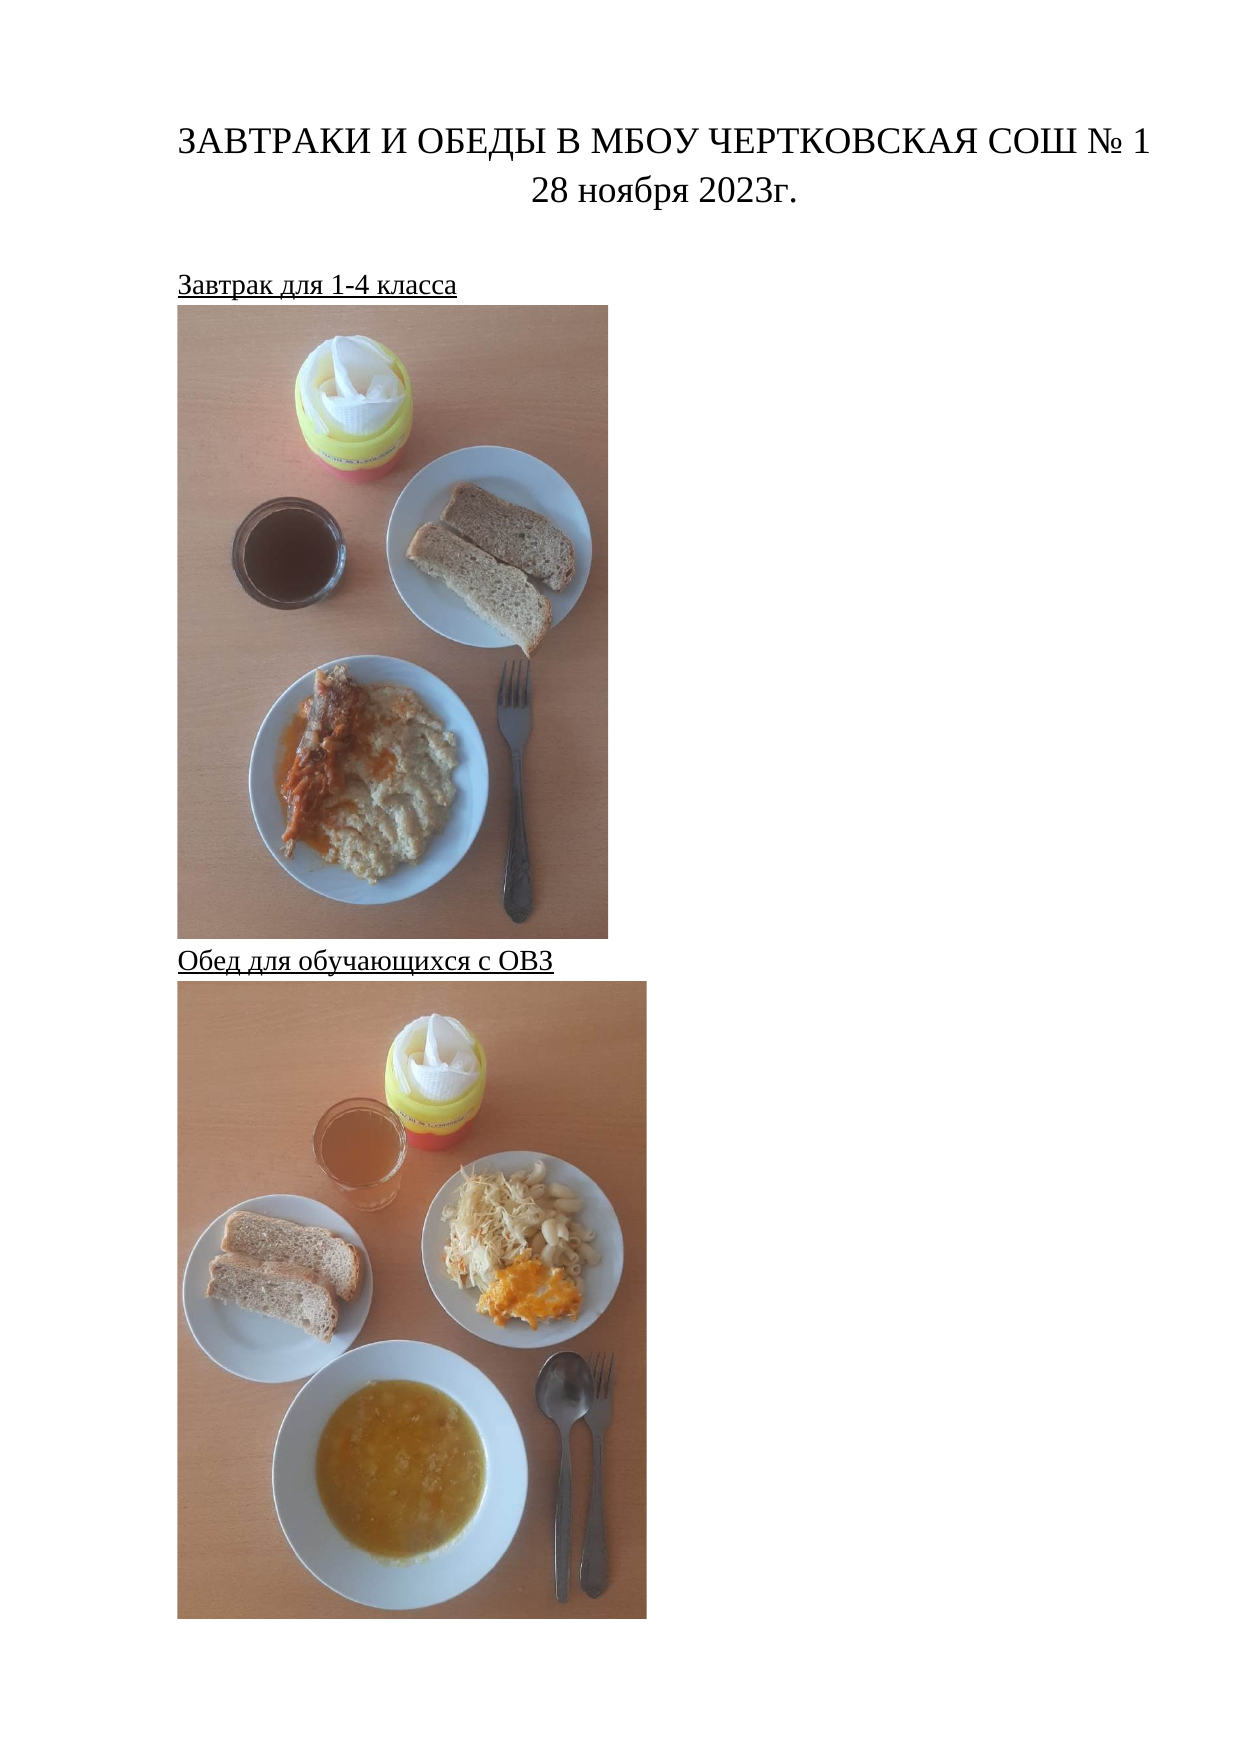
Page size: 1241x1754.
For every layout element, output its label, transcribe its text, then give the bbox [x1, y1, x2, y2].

text 28 ноября 2023г. [177, 168, 1152, 211]
text ЗАВТРАКИ И ОБЕДЫ В МБОУ ЧЕРТКОВСКАЯ СОШ № 1 [177, 118, 1152, 161]
picture [177, 981, 647, 1619]
text Обед для обучающихся с ОВЗ [177, 943, 1152, 976]
text Завтрак для 1-4 класса [177, 267, 1152, 300]
picture [177, 305, 609, 939]
